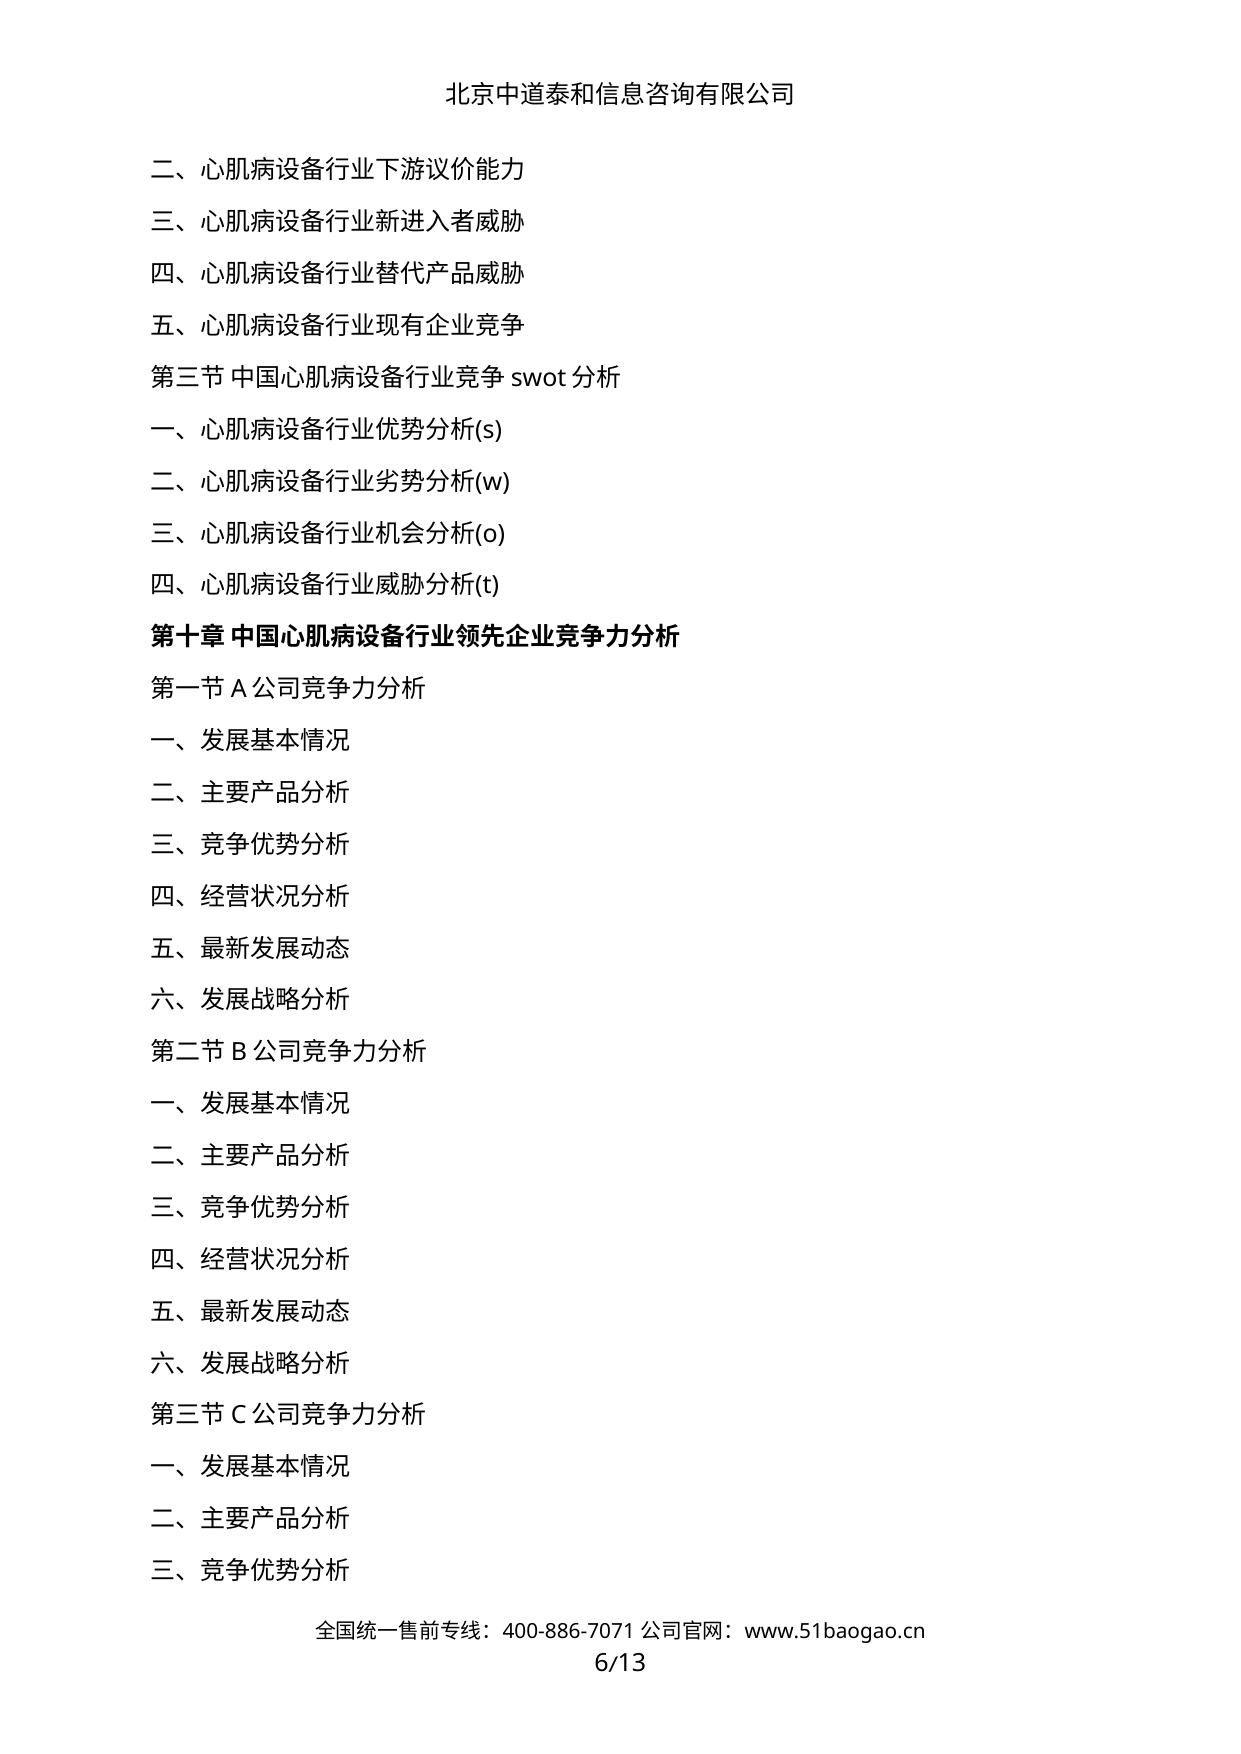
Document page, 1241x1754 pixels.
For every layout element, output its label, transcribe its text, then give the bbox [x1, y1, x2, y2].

text 五、最新发展动态 [150, 1291, 1090, 1327]
text 第一节 A公司竞争力分析 [150, 669, 1090, 705]
text 三、竞争优势分析 [150, 824, 1090, 861]
text 三、心肌病设备行业机会分析(o) [150, 513, 1090, 549]
text 四、心肌病设备行业威胁分析(t) [150, 565, 1090, 601]
text 二、心肌病设备行业下游议价能力 [150, 150, 1090, 186]
text 第十章 中国心肌病设备行业领先企业竞争力分析 [150, 617, 1090, 653]
text 四、心肌病设备行业替代产品威胁 [150, 254, 1090, 290]
text 五、心肌病设备行业现有企业竞争 [150, 306, 1090, 342]
text 六、发展战略分析 [150, 980, 1090, 1016]
text 三、竞争优势分析 [150, 1187, 1090, 1224]
text 一、发展基本情况 [150, 1084, 1090, 1120]
text 三、心肌病设备行业新进入者威胁 [150, 202, 1090, 238]
text 一、发展基本情况 [150, 1447, 1090, 1483]
text 一、发展基本情况 [150, 721, 1090, 757]
text 二、主要产品分析 [150, 1499, 1090, 1535]
text 二、心肌病设备行业劣势分析(w) [150, 461, 1090, 497]
text 三、竞争优势分析 [150, 1551, 1090, 1587]
text 二、主要产品分析 [150, 772, 1090, 809]
text 第三节 C公司竞争力分析 [150, 1395, 1090, 1431]
text 二、主要产品分析 [150, 1136, 1090, 1172]
text 四、经营状况分析 [150, 876, 1090, 912]
text 五、最新发展动态 [150, 928, 1090, 964]
text 六、发展战略分析 [150, 1343, 1090, 1379]
text 第二节 B公司竞争力分析 [150, 1032, 1090, 1068]
text 第三节 中国心肌病设备行业竞争swot分析 [150, 357, 1090, 394]
text 四、经营状况分析 [150, 1239, 1090, 1276]
text 一、心肌病设备行业优势分析(s) [150, 409, 1090, 446]
